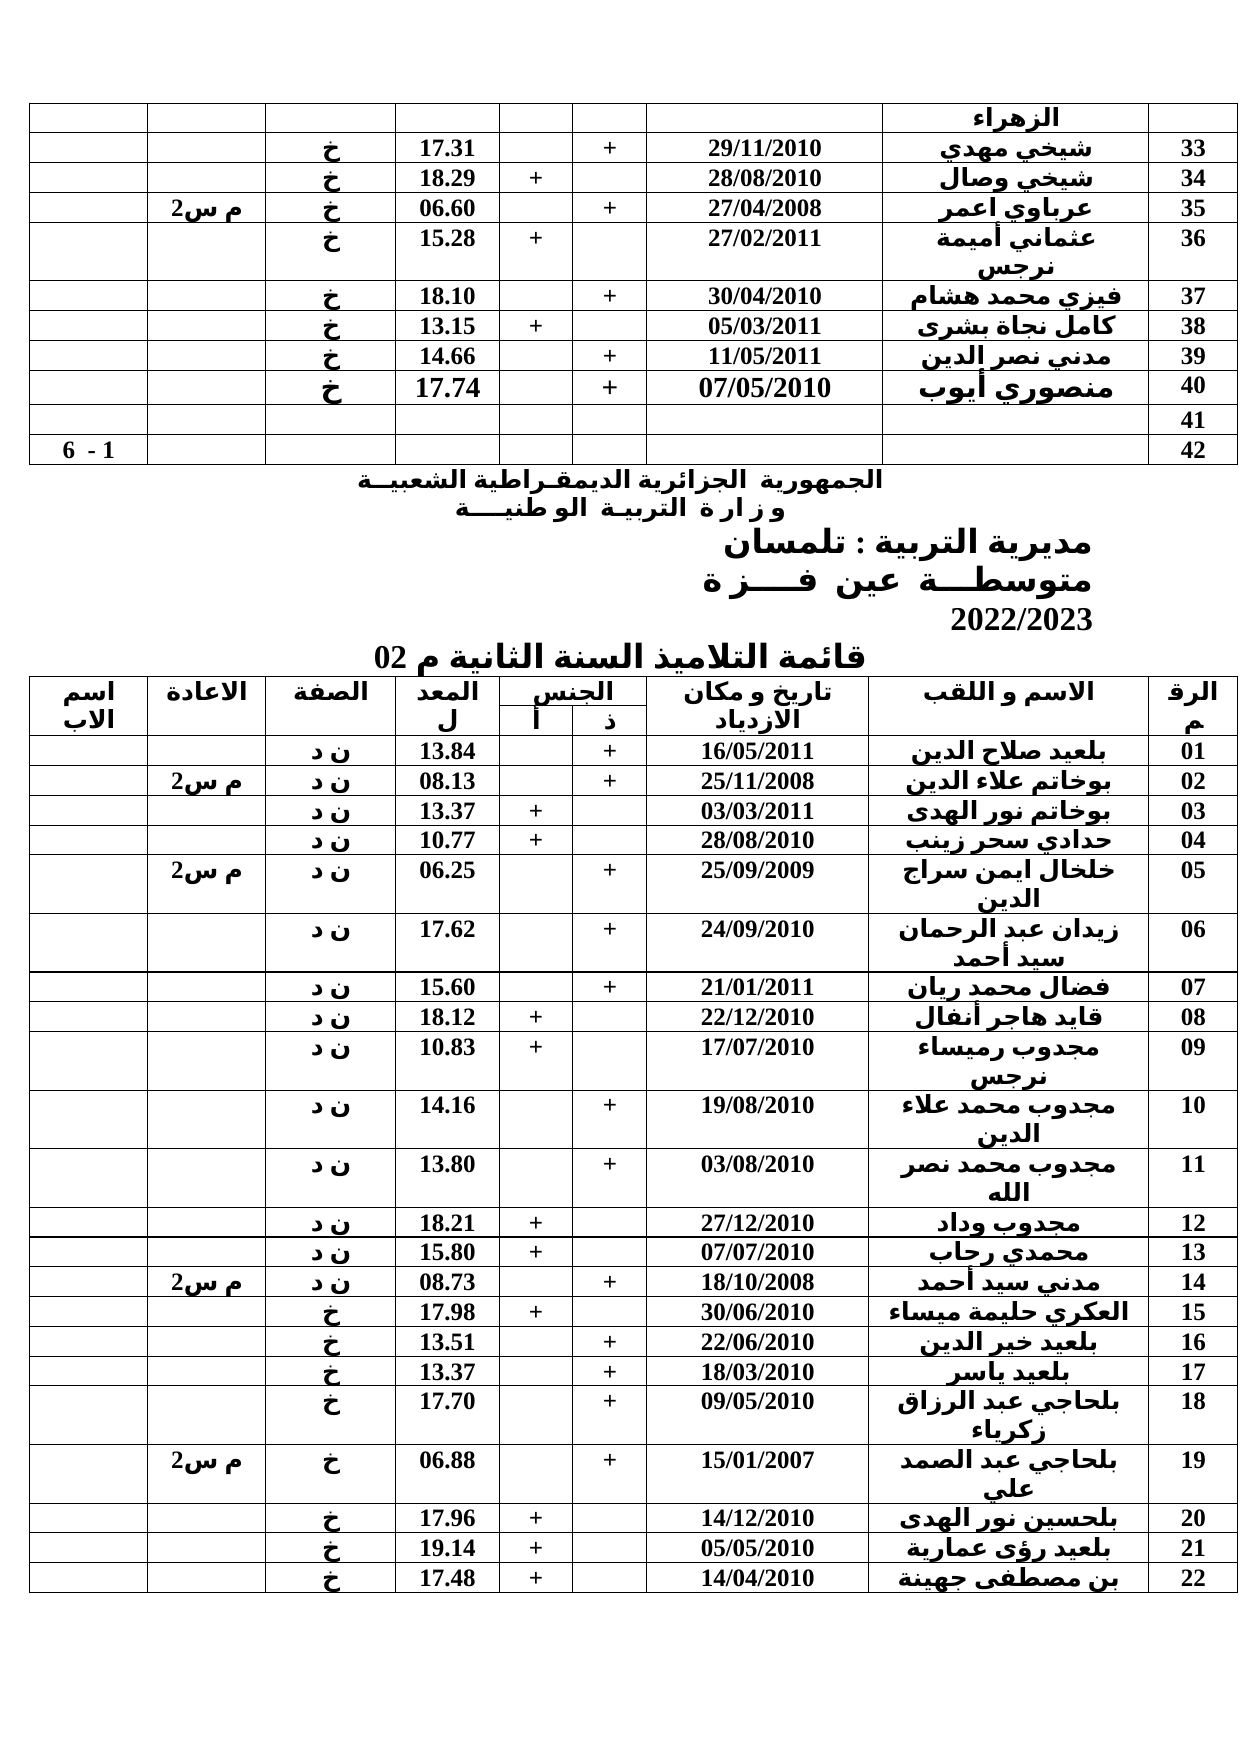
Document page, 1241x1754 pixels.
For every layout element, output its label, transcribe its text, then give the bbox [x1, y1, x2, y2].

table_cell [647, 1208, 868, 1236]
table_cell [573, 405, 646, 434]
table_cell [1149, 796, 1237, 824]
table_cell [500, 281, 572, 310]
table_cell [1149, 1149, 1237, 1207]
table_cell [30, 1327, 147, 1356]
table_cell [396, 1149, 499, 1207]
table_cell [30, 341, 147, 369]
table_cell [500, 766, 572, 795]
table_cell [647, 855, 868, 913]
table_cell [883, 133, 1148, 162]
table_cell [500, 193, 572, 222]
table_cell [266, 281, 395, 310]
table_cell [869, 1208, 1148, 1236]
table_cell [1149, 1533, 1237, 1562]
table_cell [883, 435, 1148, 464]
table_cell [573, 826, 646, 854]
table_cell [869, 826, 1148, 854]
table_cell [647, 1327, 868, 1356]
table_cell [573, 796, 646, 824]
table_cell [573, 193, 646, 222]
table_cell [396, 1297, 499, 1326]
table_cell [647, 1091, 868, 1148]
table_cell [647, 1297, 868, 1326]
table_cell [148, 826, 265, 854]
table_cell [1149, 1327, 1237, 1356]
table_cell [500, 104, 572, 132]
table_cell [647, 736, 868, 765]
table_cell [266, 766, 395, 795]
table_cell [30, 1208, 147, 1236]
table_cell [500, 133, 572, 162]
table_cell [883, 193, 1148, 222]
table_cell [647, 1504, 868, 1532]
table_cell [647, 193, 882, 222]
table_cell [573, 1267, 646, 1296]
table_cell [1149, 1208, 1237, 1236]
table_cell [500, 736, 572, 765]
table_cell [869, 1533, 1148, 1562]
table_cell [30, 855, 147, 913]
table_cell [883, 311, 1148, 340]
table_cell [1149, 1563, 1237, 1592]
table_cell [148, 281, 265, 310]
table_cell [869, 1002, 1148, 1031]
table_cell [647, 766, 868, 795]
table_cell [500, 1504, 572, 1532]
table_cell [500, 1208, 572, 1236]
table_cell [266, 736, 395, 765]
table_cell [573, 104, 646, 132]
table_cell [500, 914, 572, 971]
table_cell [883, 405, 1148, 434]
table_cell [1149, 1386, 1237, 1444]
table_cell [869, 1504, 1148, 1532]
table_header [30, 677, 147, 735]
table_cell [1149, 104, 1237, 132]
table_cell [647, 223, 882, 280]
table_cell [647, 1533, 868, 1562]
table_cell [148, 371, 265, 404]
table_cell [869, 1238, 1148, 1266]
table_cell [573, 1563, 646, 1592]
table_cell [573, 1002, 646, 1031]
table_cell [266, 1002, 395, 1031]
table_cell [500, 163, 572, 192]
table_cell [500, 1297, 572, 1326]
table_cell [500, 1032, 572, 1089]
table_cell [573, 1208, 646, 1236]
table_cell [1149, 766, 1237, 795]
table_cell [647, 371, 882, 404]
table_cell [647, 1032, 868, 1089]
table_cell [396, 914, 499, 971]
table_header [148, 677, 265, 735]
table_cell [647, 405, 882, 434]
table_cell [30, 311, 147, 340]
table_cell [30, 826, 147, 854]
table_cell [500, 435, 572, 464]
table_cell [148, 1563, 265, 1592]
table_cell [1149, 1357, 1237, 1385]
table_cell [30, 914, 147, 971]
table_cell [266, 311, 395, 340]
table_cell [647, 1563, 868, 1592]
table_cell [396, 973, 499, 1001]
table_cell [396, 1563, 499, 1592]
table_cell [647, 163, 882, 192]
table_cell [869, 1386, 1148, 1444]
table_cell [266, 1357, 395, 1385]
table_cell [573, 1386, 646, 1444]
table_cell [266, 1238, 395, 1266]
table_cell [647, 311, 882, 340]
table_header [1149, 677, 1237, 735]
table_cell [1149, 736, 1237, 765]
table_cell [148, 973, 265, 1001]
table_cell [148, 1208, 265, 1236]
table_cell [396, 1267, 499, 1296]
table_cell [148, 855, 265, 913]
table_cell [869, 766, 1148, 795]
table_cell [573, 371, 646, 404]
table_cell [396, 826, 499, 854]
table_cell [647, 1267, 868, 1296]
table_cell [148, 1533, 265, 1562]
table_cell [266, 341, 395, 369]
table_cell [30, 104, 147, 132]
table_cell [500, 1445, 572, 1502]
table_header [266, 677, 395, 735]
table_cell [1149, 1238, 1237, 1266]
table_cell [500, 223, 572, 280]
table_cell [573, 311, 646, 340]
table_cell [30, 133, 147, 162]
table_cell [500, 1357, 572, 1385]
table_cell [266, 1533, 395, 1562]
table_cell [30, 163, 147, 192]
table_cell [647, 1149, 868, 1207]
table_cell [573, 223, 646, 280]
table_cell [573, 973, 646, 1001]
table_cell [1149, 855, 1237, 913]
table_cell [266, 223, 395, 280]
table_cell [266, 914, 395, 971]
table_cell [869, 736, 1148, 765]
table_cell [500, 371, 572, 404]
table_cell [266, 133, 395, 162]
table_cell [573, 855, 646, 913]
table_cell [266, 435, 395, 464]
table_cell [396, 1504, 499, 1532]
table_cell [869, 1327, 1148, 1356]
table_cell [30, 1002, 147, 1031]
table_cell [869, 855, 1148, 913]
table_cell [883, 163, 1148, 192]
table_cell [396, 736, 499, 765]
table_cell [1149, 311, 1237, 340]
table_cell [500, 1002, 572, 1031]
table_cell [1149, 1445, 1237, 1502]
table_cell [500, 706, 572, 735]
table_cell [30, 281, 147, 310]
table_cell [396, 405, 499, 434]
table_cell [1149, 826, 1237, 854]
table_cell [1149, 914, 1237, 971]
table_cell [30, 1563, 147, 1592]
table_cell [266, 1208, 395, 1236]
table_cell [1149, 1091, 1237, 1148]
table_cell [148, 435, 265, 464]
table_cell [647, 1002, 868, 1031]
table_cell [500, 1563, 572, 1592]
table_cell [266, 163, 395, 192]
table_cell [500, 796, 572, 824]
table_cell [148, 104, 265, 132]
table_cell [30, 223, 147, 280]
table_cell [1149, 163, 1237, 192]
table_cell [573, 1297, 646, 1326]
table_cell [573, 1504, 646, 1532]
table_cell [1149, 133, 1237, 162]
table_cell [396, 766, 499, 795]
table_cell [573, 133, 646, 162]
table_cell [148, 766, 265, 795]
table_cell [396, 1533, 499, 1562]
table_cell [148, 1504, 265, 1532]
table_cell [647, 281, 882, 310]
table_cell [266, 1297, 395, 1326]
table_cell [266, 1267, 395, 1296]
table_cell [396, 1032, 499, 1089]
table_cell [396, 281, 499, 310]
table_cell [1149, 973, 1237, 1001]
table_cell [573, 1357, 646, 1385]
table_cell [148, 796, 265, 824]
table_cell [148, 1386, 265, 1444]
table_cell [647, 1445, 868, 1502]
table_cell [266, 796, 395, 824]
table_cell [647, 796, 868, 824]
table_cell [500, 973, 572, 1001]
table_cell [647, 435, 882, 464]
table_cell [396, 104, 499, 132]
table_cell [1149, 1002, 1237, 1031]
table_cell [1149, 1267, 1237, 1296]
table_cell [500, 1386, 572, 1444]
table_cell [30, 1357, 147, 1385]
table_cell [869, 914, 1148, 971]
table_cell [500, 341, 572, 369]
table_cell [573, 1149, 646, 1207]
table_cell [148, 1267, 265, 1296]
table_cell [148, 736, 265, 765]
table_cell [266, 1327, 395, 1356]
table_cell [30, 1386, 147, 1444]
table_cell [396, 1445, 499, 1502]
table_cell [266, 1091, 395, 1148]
text و ز ار ة التربيـة الو طنيــــة [148, 493, 1093, 522]
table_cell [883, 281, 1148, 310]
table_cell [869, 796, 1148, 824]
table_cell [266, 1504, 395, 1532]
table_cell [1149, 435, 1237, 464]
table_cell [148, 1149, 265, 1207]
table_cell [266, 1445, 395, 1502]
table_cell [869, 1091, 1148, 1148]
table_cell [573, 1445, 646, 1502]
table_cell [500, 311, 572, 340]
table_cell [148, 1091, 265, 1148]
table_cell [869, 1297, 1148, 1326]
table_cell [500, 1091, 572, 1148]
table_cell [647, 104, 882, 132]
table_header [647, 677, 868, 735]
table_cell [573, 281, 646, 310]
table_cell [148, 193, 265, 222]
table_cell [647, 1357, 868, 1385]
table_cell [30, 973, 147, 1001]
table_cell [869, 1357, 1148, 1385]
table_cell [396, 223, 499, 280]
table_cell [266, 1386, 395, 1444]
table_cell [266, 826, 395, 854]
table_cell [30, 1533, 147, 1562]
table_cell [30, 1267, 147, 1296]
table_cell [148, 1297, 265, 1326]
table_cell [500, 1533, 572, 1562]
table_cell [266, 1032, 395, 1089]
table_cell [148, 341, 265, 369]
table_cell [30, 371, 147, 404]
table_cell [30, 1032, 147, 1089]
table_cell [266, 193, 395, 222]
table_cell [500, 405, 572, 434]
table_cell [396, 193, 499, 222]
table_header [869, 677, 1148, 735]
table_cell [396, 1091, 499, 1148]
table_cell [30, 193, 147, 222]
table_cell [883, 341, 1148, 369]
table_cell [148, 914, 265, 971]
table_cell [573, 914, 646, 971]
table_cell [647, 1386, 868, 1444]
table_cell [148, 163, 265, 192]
text الجمهورية الجزائرية الديمقـراطية الشعبيــة [148, 465, 1093, 493]
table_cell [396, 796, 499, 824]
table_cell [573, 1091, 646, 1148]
text متوسطـــة عين فــــز ة 2022/2023 [148, 561, 1093, 637]
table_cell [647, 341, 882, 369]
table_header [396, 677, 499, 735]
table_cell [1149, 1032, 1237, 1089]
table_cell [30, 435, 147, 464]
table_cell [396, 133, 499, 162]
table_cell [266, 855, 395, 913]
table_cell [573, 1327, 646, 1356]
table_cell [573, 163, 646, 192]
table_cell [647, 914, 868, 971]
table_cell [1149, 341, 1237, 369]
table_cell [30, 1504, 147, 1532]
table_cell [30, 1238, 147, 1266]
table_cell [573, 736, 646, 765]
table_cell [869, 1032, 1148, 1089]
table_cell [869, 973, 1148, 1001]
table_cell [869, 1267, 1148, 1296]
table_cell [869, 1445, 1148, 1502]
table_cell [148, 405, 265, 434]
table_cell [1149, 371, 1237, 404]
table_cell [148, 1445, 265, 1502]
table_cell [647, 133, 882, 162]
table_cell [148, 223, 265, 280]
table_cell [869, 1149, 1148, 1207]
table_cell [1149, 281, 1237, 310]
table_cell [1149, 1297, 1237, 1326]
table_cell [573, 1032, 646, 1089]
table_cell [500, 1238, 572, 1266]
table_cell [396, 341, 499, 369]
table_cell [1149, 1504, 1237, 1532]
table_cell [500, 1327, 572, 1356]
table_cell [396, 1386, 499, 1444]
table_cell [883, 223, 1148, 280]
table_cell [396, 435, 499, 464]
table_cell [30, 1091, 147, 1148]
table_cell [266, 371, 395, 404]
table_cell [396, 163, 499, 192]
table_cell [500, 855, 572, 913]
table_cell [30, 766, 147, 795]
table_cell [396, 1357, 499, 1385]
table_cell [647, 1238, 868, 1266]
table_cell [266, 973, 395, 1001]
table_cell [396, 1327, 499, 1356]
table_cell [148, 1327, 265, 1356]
text مديرية التربية : تلمسان [148, 522, 1093, 561]
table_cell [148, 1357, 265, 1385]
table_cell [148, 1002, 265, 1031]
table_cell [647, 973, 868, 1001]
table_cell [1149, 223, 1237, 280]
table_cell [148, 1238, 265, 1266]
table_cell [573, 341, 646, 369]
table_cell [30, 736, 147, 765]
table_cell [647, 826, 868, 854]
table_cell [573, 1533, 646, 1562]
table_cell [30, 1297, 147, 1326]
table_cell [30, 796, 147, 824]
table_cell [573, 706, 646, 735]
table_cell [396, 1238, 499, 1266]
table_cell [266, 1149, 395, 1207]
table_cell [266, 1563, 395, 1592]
text قائمة التلاميذ السنة الثانية م 02 [148, 637, 1093, 676]
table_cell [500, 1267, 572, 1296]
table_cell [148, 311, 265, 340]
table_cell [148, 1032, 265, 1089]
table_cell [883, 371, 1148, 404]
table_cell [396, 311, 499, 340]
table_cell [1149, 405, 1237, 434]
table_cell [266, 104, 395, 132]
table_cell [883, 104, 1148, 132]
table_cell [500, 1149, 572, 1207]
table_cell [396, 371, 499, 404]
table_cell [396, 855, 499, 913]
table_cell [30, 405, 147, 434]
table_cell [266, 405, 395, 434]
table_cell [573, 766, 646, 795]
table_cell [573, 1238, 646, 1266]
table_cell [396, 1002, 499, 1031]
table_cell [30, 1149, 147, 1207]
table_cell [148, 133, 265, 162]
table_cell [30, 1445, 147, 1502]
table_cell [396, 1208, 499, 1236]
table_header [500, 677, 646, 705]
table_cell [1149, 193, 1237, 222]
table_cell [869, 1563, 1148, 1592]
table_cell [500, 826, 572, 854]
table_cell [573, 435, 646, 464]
